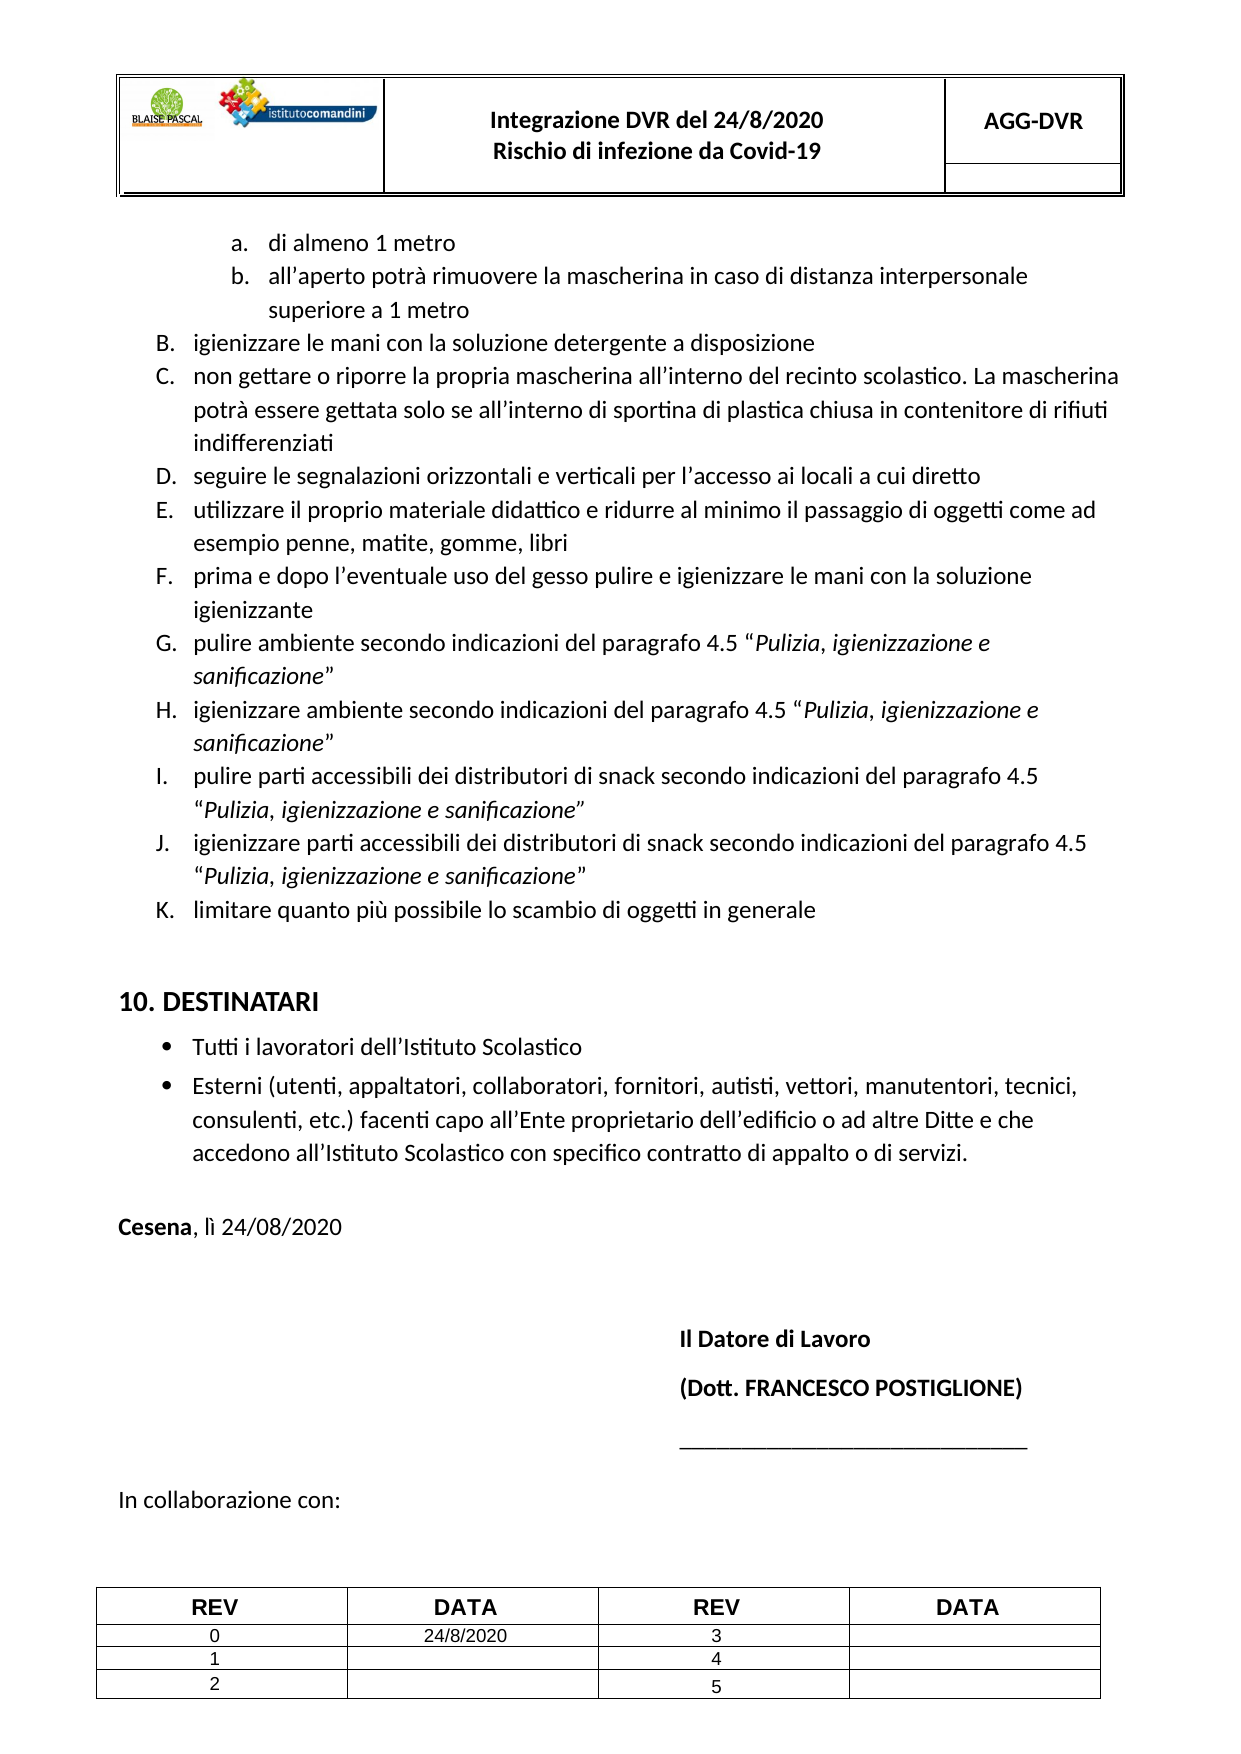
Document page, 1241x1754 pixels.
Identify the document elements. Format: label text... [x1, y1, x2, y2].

list utilizzare il proprio materiale didattico e ridurre al minimo il passaggio di oggetti come ad esempio penne, matite, gomme, libri [156, 491, 1122, 558]
list limitare quanto più possibile lo scambio di oggetti in generale [156, 891, 1122, 925]
list Esterni (utenti, appaltatori, collaboratori, fornitori, autisti, vettori, manutentori, tecnici, consulenti, etc.) facenti capo all’Ente proprietario dell’edificio o ad altre Ditte e che accedono all’Istituto Scolastico con specifico contratto di appalto o di servizi. [162, 1071, 1122, 1168]
list igienizzare parti accessibili dei distributori di snack secondo indicazioni del paragrafo 4.5 “Pulizia, igienizzazione e sanificazione” [156, 825, 1122, 891]
list non gettare o riporre la propria mascherina all’interno del recinto scolastico. La mascherina potrà essere gettata solo se all’interno di sportina di plastica chiusa in contenitore di rifiuti indifferenziati [156, 358, 1122, 458]
list igienizzare le mani con la soluzione detergente a disposizione [156, 325, 1122, 358]
list igienizzare ambiente secondo indicazioni del paragrafo 4.5 “Pulizia, igienizzazione e sanificazione” [156, 691, 1122, 758]
text In collaborazione con: [118, 1484, 1122, 1515]
picture [120, 78, 379, 141]
list seguire le segnalazioni orizzontali e verticali per l’accesso ai locali a cui diretto [156, 458, 1122, 491]
list all’aperto potrà rimuovere la mascherina in caso di distanza interpersonale superiore a 1 metro [231, 258, 1122, 325]
text ____________________________ [679, 1422, 1122, 1453]
text (Dott. FRANCESCO POSTIGLIONE) [679, 1372, 1122, 1403]
list pulire parti accessibili dei distributori di snack secondo indicazioni del paragrafo 4.5 “Pulizia, igienizzazione e sanificazione” [156, 758, 1122, 825]
subtitle DESTINATARI [118, 983, 1122, 1018]
list di almeno 1 metro [231, 225, 1122, 258]
text Cesena, lì 24/08/2020 [118, 1211, 1122, 1241]
list Tutti i lavoratori dell’Istituto Scolastico [162, 1031, 1122, 1061]
list prima e dopo l’eventuale uso del gesso pulire e igienizzare le mani con la soluzione igienizzante [156, 558, 1122, 625]
text Il Datore di Lavoro [679, 1323, 1122, 1353]
list pulire ambiente secondo indicazioni del paragrafo 4.5 “Pulizia, igienizzazione e sanificazione” [156, 625, 1122, 691]
